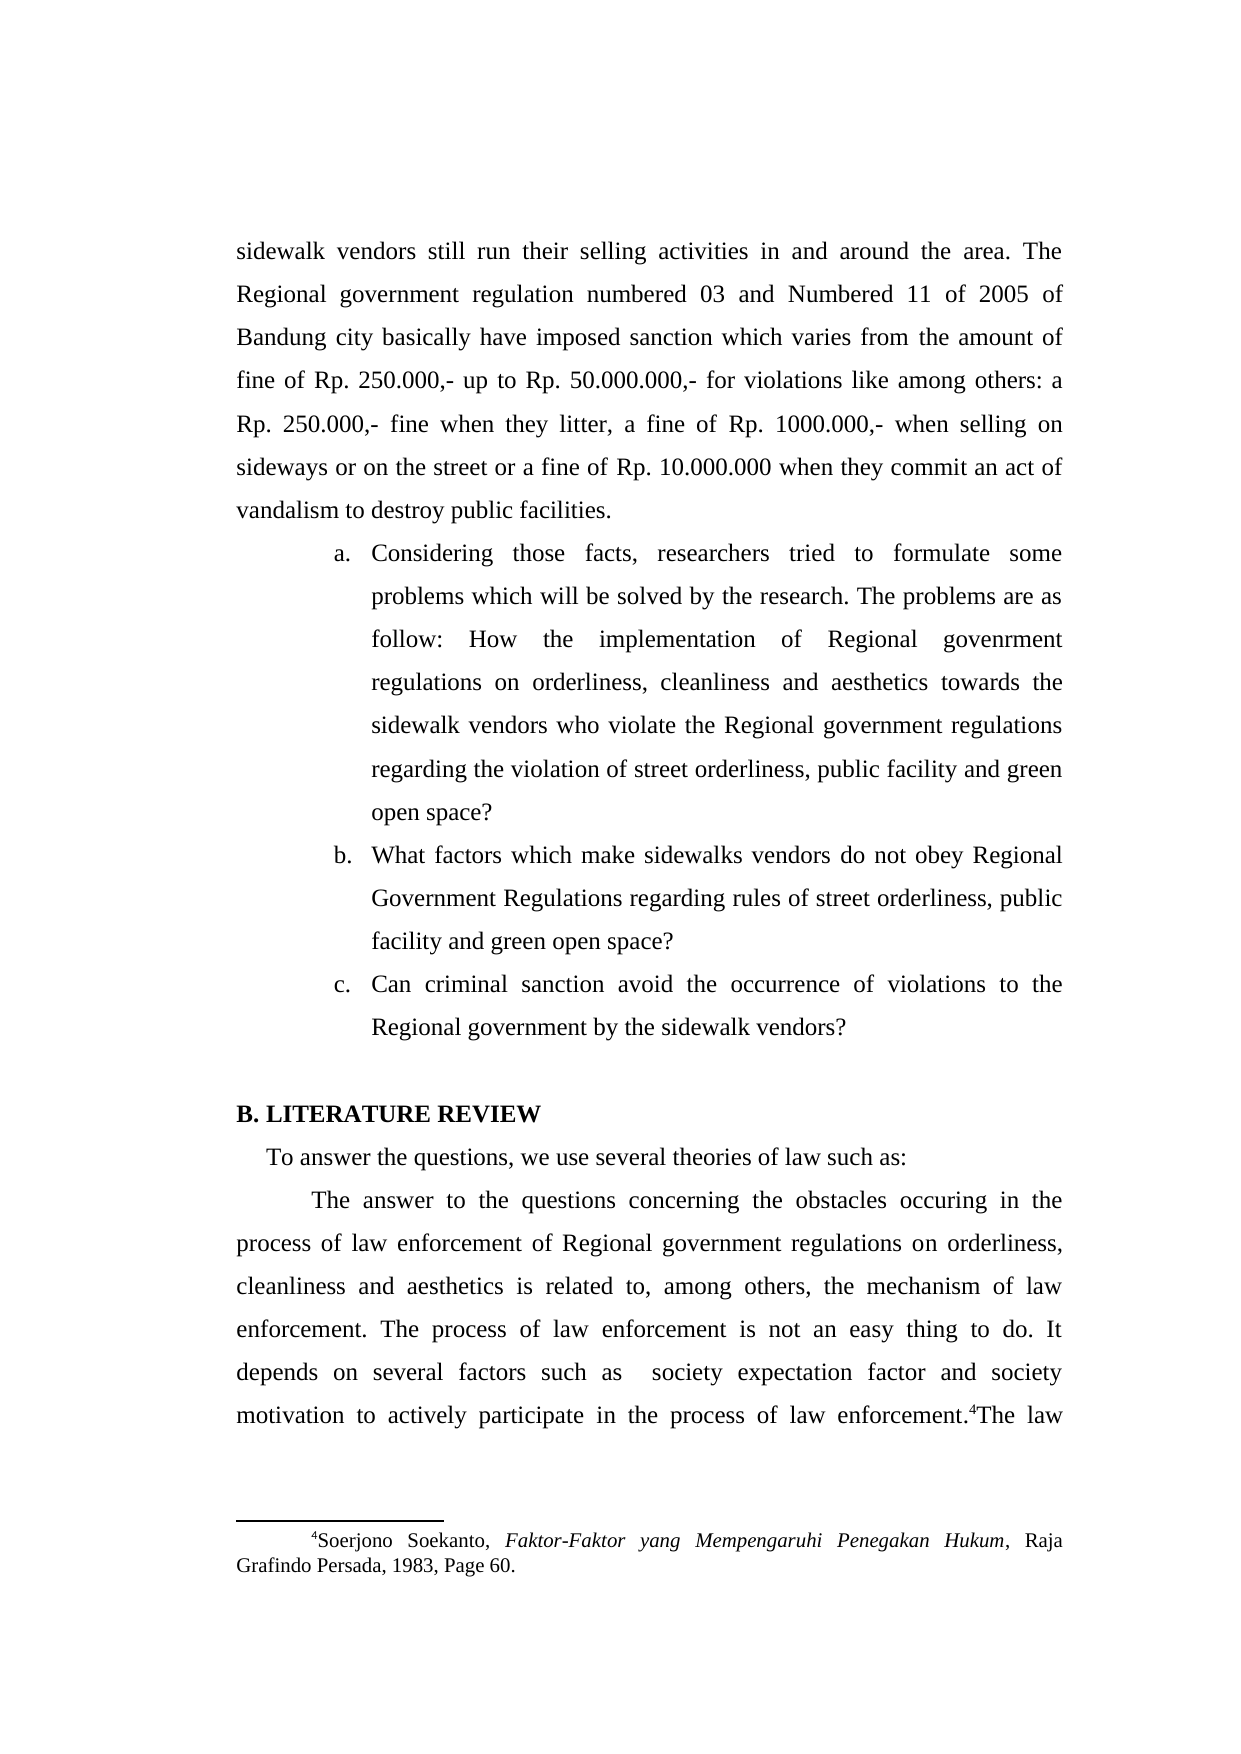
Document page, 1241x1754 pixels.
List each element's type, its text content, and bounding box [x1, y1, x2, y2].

list LITERATURE REVIEW [236, 1099, 1063, 1127]
list What factors which make sidewalks vendors do not obey Regional Government Regulations regarding rules of street orderliness, public facility and green open space? [333, 840, 1063, 955]
list Considering those facts, researchers tried to formulate some problems which will be solved by the research. The problems are as follow: How the implementation of Regional govenrment regulations on orderliness, cleanliness and aesthetics towards the sidewalk vendors who violate the Regional government regulations regarding the violation of street orderliness, public facility and green open space? [333, 538, 1063, 826]
list To answer the questions, we use several theories of law such as: [266, 1142, 1063, 1171]
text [236, 1185, 1063, 1429]
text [236, 236, 1063, 524]
list Can criminal sanction avoid the occurrence of violations to the Regional government by the sidewalk vendors? [333, 969, 1063, 1041]
